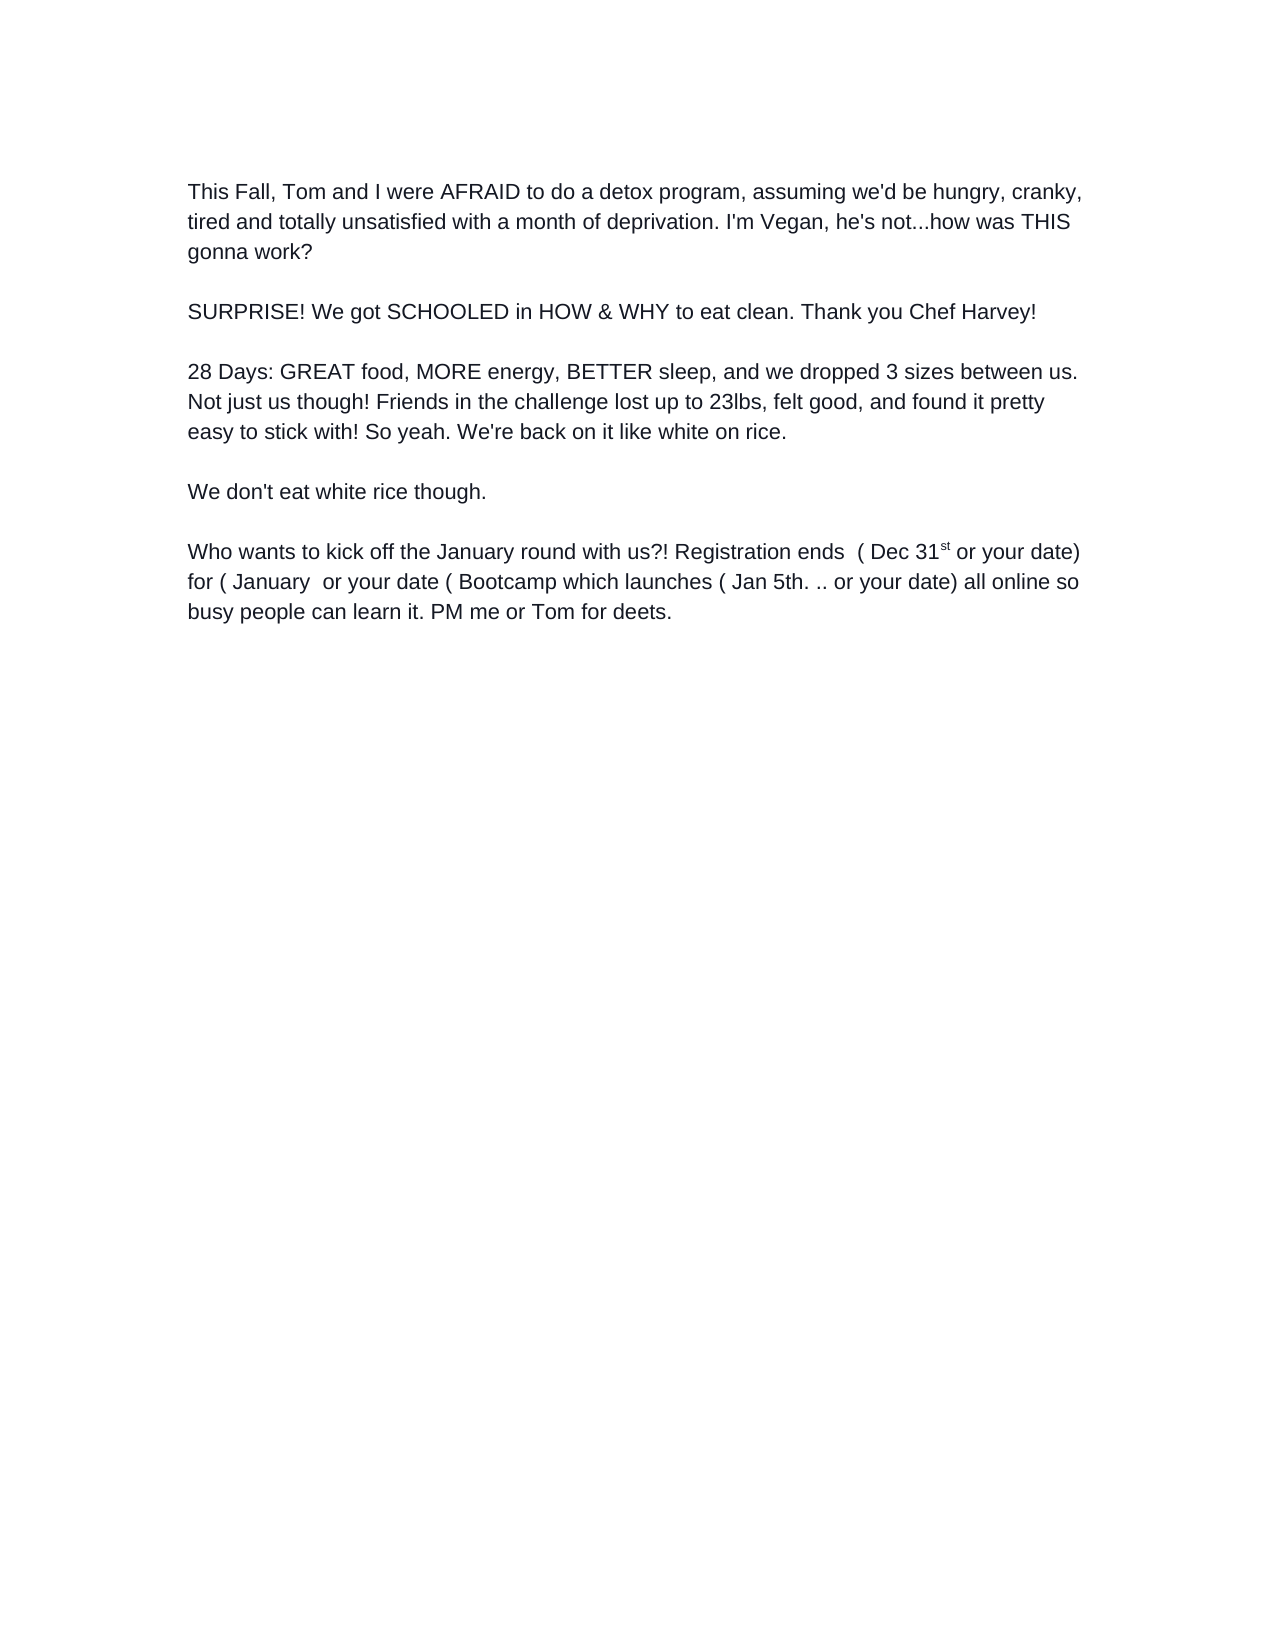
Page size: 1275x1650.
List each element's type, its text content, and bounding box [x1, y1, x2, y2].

text This Fall, Tom and I were AFRAID to do a detox program, assuming we'd be hungry, cranky, tired and totally unsatisfied with a month of deprivation. I'm Vegan, he's not...how was THIS gonna work? SURPRISE! We got SCHOOLED in HOW & WHY to eat clean. Thank you Chef Harvey! 28 Days: GREAT food, MORE energy, BETTER sleep, and we dropped 3 sizes between us. Not just us though! Friends in the challenge lost up to 23lbs, felt good, and found it pretty easy to stick with! So yeah. We're back on it like white on rice. We don't eat white rice though. Who wants to kick off the January round with us?! Registration ends ( Dec 31st or your date) for ( January or your date ( Bootcamp which launches ( Jan 5th. .. or your date) all online so busy people can learn it. PM me or Tom for deets. [187, 174, 1087, 624]
